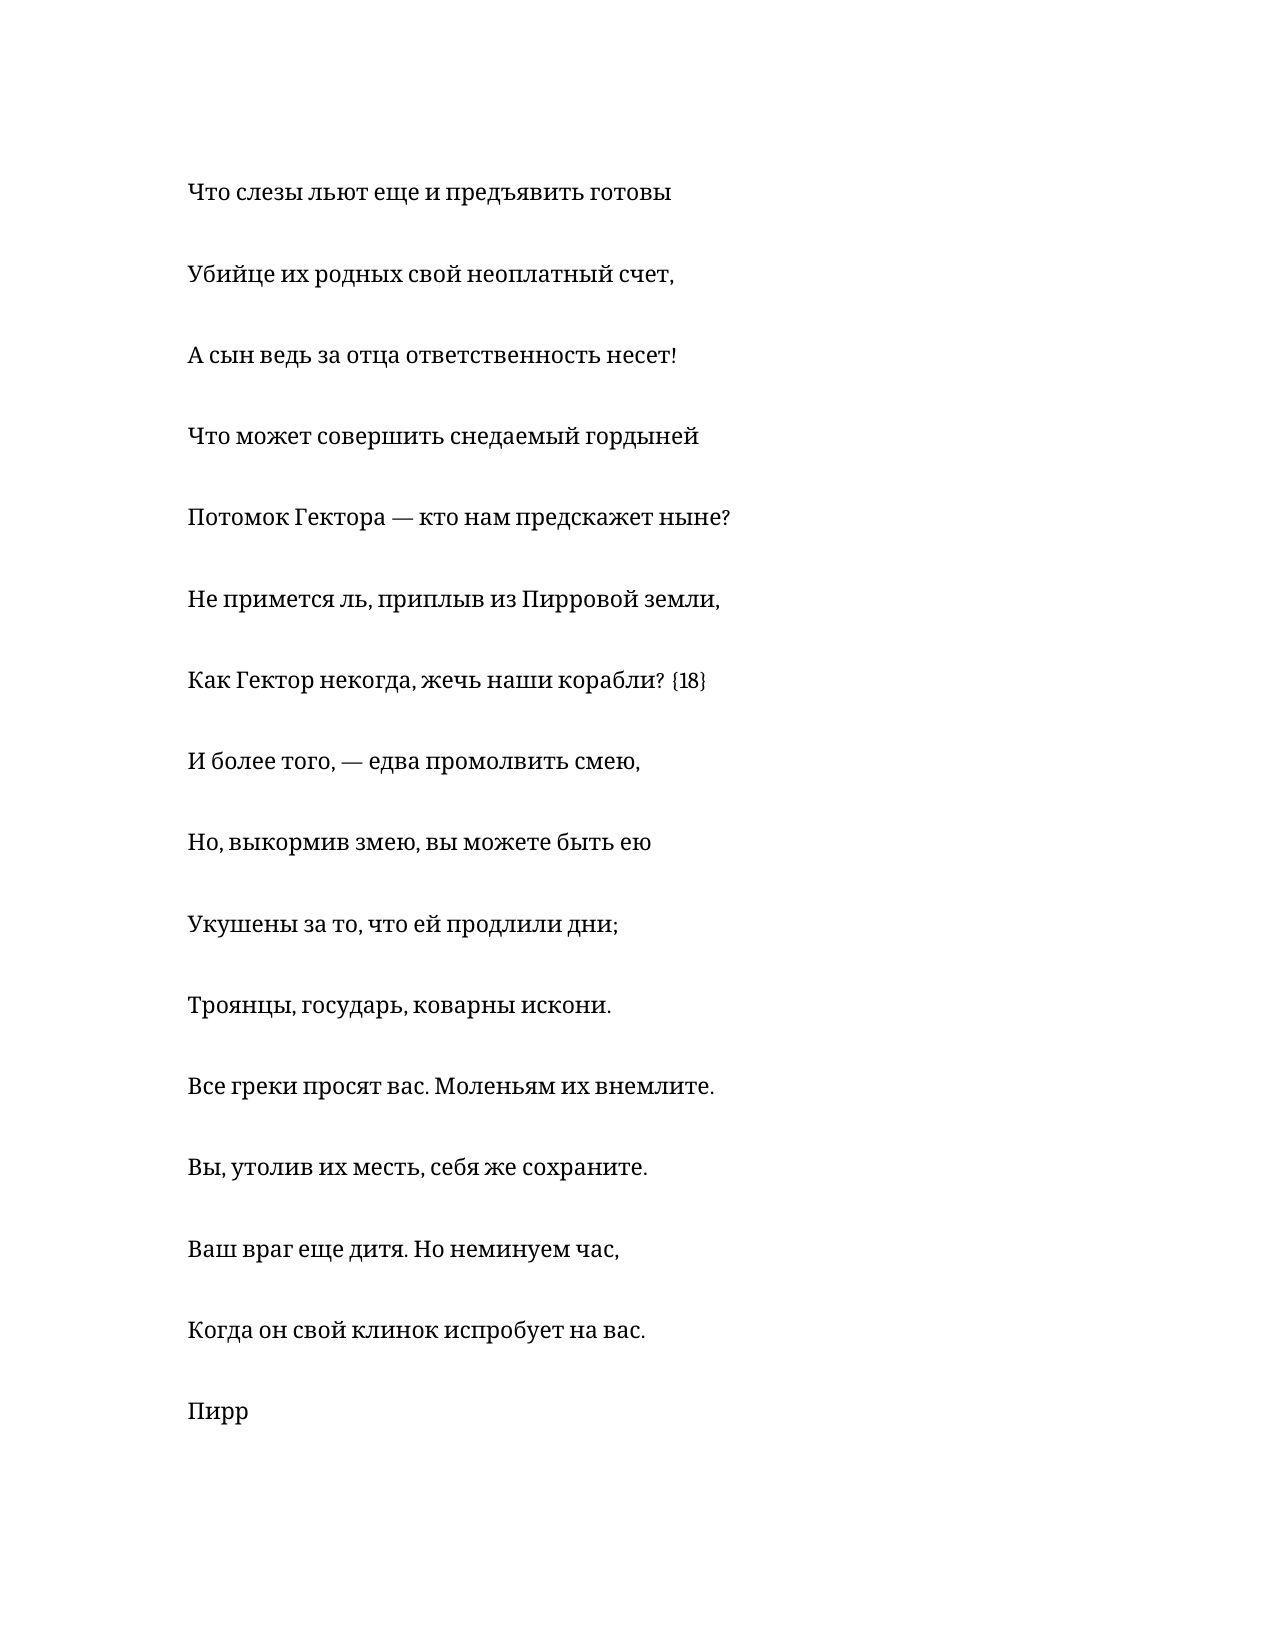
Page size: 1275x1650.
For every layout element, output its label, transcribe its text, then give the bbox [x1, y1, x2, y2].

text Пирр [187, 1369, 1087, 1425]
text Убийце их родных свой неоплатный счет, [187, 231, 1087, 288]
text Троянцы, государь, коварны искони. [187, 962, 1087, 1019]
text А сын ведь за отца ответственность несет! [187, 312, 1087, 369]
text Укушены за то, что ей продлили дни; [187, 881, 1087, 938]
text Потомок Гектора — кто нам предскажет ныне? [187, 475, 1087, 532]
text Не примется ль, приплыв из Пирровой земли, [187, 556, 1087, 613]
text Как Гектор некогда, жечь наши корабли? {18} [187, 637, 1087, 694]
text Что слезы льют еще и предъявить готовы [187, 150, 1087, 207]
text И более того, — едва промолвить смею, [187, 719, 1087, 775]
text Ваш враг еще дитя. Но неминуем час, [187, 1206, 1087, 1263]
text Но, выкормив змею, вы можете быть ею [187, 800, 1087, 857]
text Что может совершить снедаемый гордыней [187, 394, 1087, 450]
text Все греки просят вас. Моленьям их внемлите. [187, 1044, 1087, 1100]
text Вы, утолив их месть, себя же сохраните. [187, 1125, 1087, 1182]
text Когда он свой клинок испробует на вас. [187, 1287, 1087, 1344]
